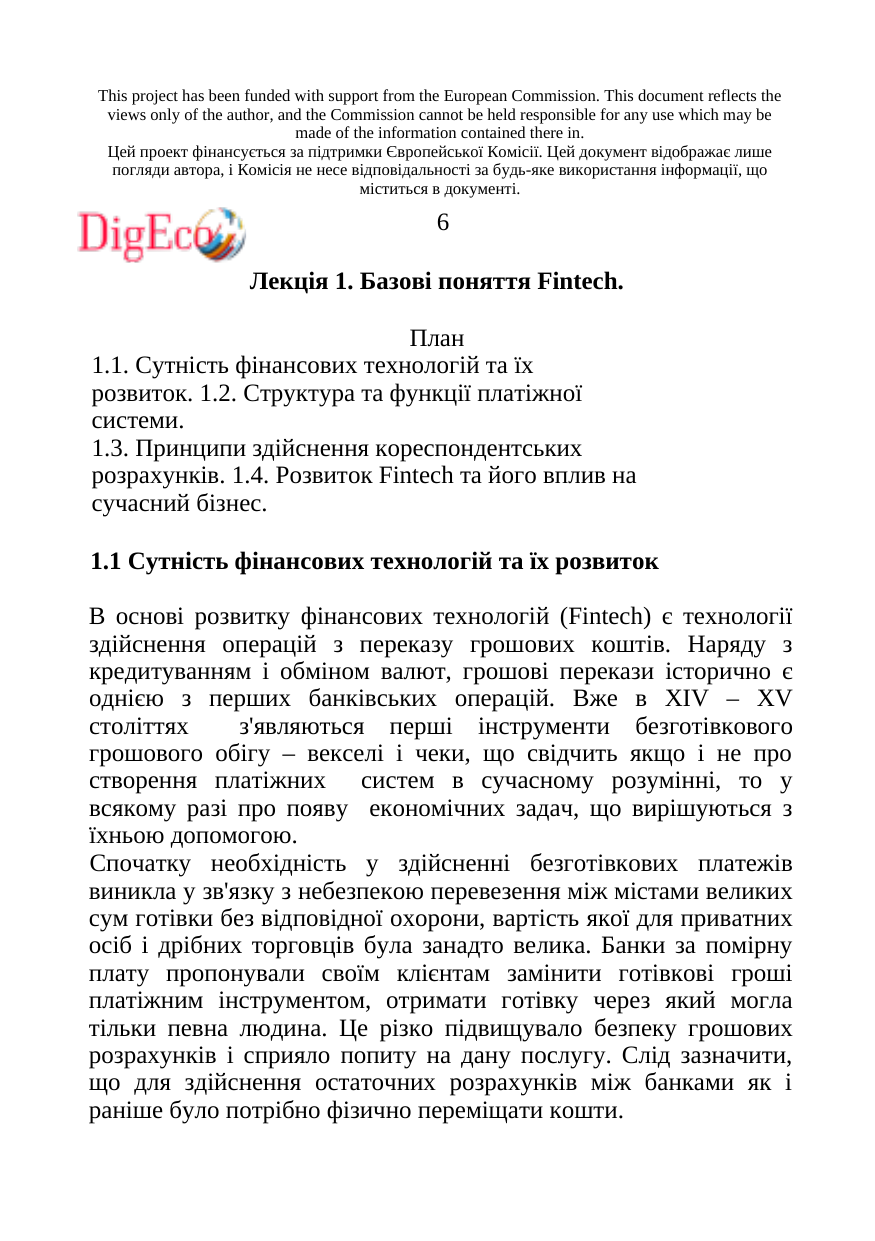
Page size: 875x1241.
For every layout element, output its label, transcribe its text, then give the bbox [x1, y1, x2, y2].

text 6 [437, 207, 797, 236]
text 1.1. Сутність фінансових технологій та їх розвиток. 1.2. Структура та функції платіжної системи. [91, 352, 640, 434]
text Цей проект фінансується за підтримки Європейської Комісії. Цей документ відображає лише погляди автора, і Комісія не несе відповідальності за будь-яке використання інформації, що міститься в документі. [105, 143, 775, 198]
text Спочатку необхідність у здійсненні безготівкових платежів виникла у зв'язку з небезпекою перевезення між містами великих сум готівки без відповідної охорони, вартість якої для приватних осіб і дрібних торговців була занадто велика. Банки за помірну плату пропонували своїм клієнтам замінити готівкові гроші платіжним інструментом, отримати готівку через який могла тільки певна людина. Це різко підвищувало безпеку грошових розрахунків і сприяло попиту на дану послугу. Слід зазначити, що для здійснення остаточних розрахунків між банками як і раніше було потрібно фізично переміщати кошти. [89, 850, 793, 1124]
text Лекція 1. Базові поняття Fintech. [77, 266, 797, 295]
text This project has been funded with support from the European Commission. This document reflects the views only of the author, and the Commission cannot be held responsible for any use which may be made of the information contained there in. [96, 87, 784, 142]
picture [77, 207, 247, 267]
text В основі розвитку фінансових технологій (Fintech) є технології здійснення операцій з переказу грошових коштів. Наряду з кредитуванням і обміном валют, грошові перекази історично є однією з перших банківських операцій. Вже в XIV – XV століттях з'являються перші інструменти безготівкового грошового обігу – векселі і чеки, що свідчить якщо і не про створення платіжних систем в сучасному розумінні, то у всякому разі про появу економічних задач, що вирішуються з їхньою допомогою. [89, 603, 793, 849]
text План [77, 323, 797, 352]
text 1.1 Сутність фінансових технологій та їх розвиток [90, 546, 797, 575]
text 1.3. Принципи здійснення кореспондентських розрахунків. 1.4. Розвиток Fintech та його вплив на сучасний бізнес. [91, 434, 721, 517]
